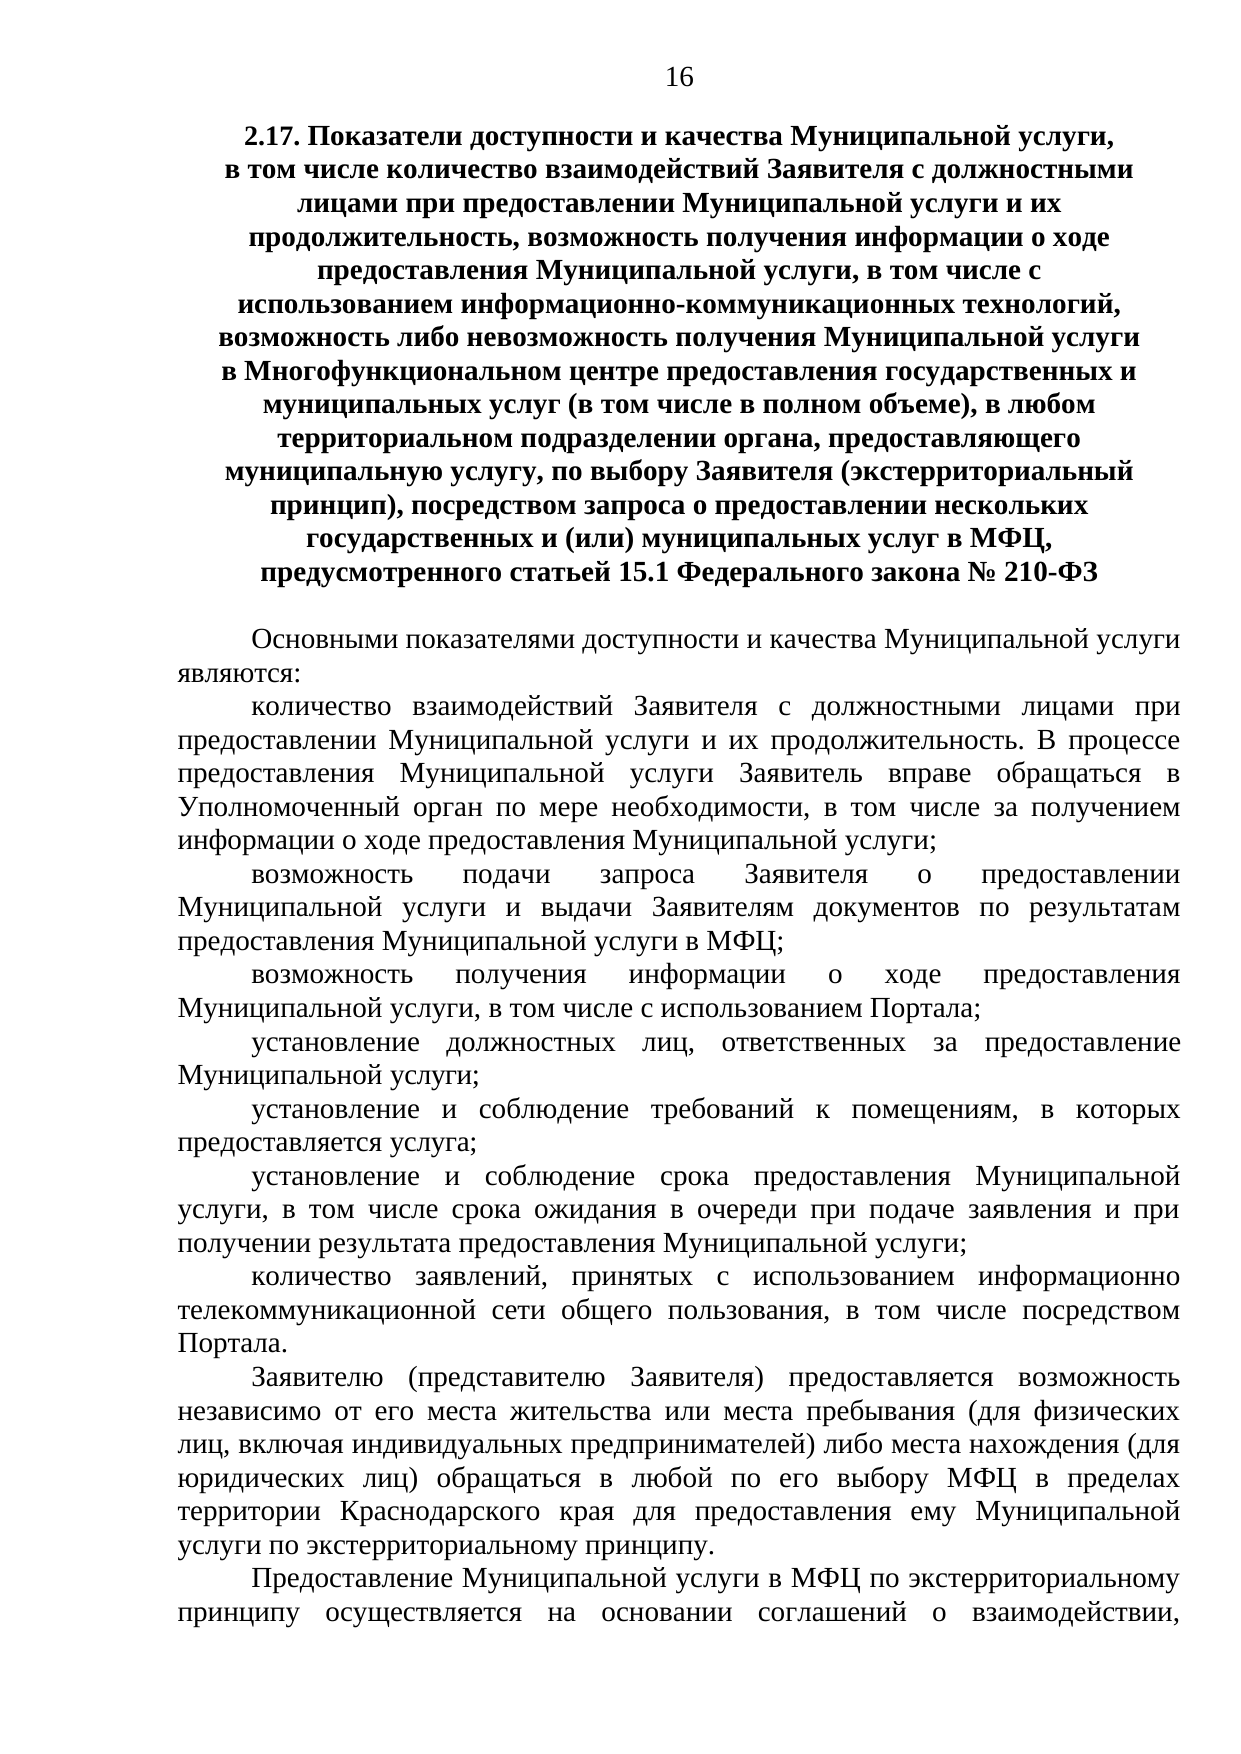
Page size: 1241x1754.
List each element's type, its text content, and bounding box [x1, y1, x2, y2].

text в Многофункциональном центре предоставления государственных и муниципальных услуг (в том числе в полном объеме), в любом территориальном подразделении органа, предоставляющего муниципальную услугу, по выбору Заявителя (экстерриториальный принцип), посредством запроса о предоставлении нескольких государственных и (или) муниципальных услуг в МФЦ, [177, 353, 1181, 554]
text Заявителю (представителю Заявителя) предоставляется возможность независимо от его места жительства или места пребывания (для физических лиц, включая индивидуальных предпринимателей) либо места нахождения (для юридических лиц) обращаться в любой по его выбору МФЦ в пределах территории Краснодарского края для предоставления ему Муниципальной услуги по экстерриториальному принципу. [177, 1359, 1181, 1560]
text Основными показателями доступности и качества Муниципальной услуги являются: [177, 621, 1181, 688]
text использованием информационно-коммуникационных технологий, возможность либо невозможность получения Муниципальной услуги [177, 286, 1181, 353]
text продолжительность, возможность получения информации о ходе предоставления Муниципальной услуги, в том числе с [177, 219, 1181, 286]
text возможность подачи запроса Заявителя о предоставлении Муниципальной услуги и выдачи Заявителям документов по результатам предоставления Муниципальной услуги в МФЦ; [177, 856, 1181, 957]
text установление и соблюдение требований к помещениям, в которых предоставляется услуга; [177, 1091, 1181, 1158]
text в том числе количество взаимодействий Заявителя с должностными лицами при предоставлении Муниципальной услуги и их [177, 152, 1181, 219]
text установление должностных лиц, ответственных за предоставление Муниципальной услуги; [177, 1024, 1181, 1091]
text предусмотренного статьей 15.1 Федерального закона № 210-ФЗ [177, 554, 1181, 588]
text количество взаимодействий Заявителя с должностными лицами при предоставлении Муниципальной услуги и их продолжительность. В процессе предоставления Муниципальной услуги Заявитель вправе обращаться в Уполномоченный орган по мере необходимости, в том числе за получением информации о ходе предоставления Муниципальной услуги; [177, 688, 1181, 856]
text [177, 1560, 1181, 1627]
text возможность получения информации о ходе предоставления Муниципальной услуги, в том числе с использованием Портала; [177, 957, 1181, 1024]
text установление и соблюдение срока предоставления Муниципальной услуги, в том числе срока ожидания в очереди при подаче заявления и при получении результата предоставления Муниципальной услуги; [177, 1158, 1181, 1258]
text 2.17. Показатели доступности и качества Муниципальной услуги, [177, 118, 1181, 152]
text количество заявлений, принятых с использованием информационно­ телекоммуникационной сети общего пользования, в том числе посредством Портала. [177, 1258, 1181, 1359]
